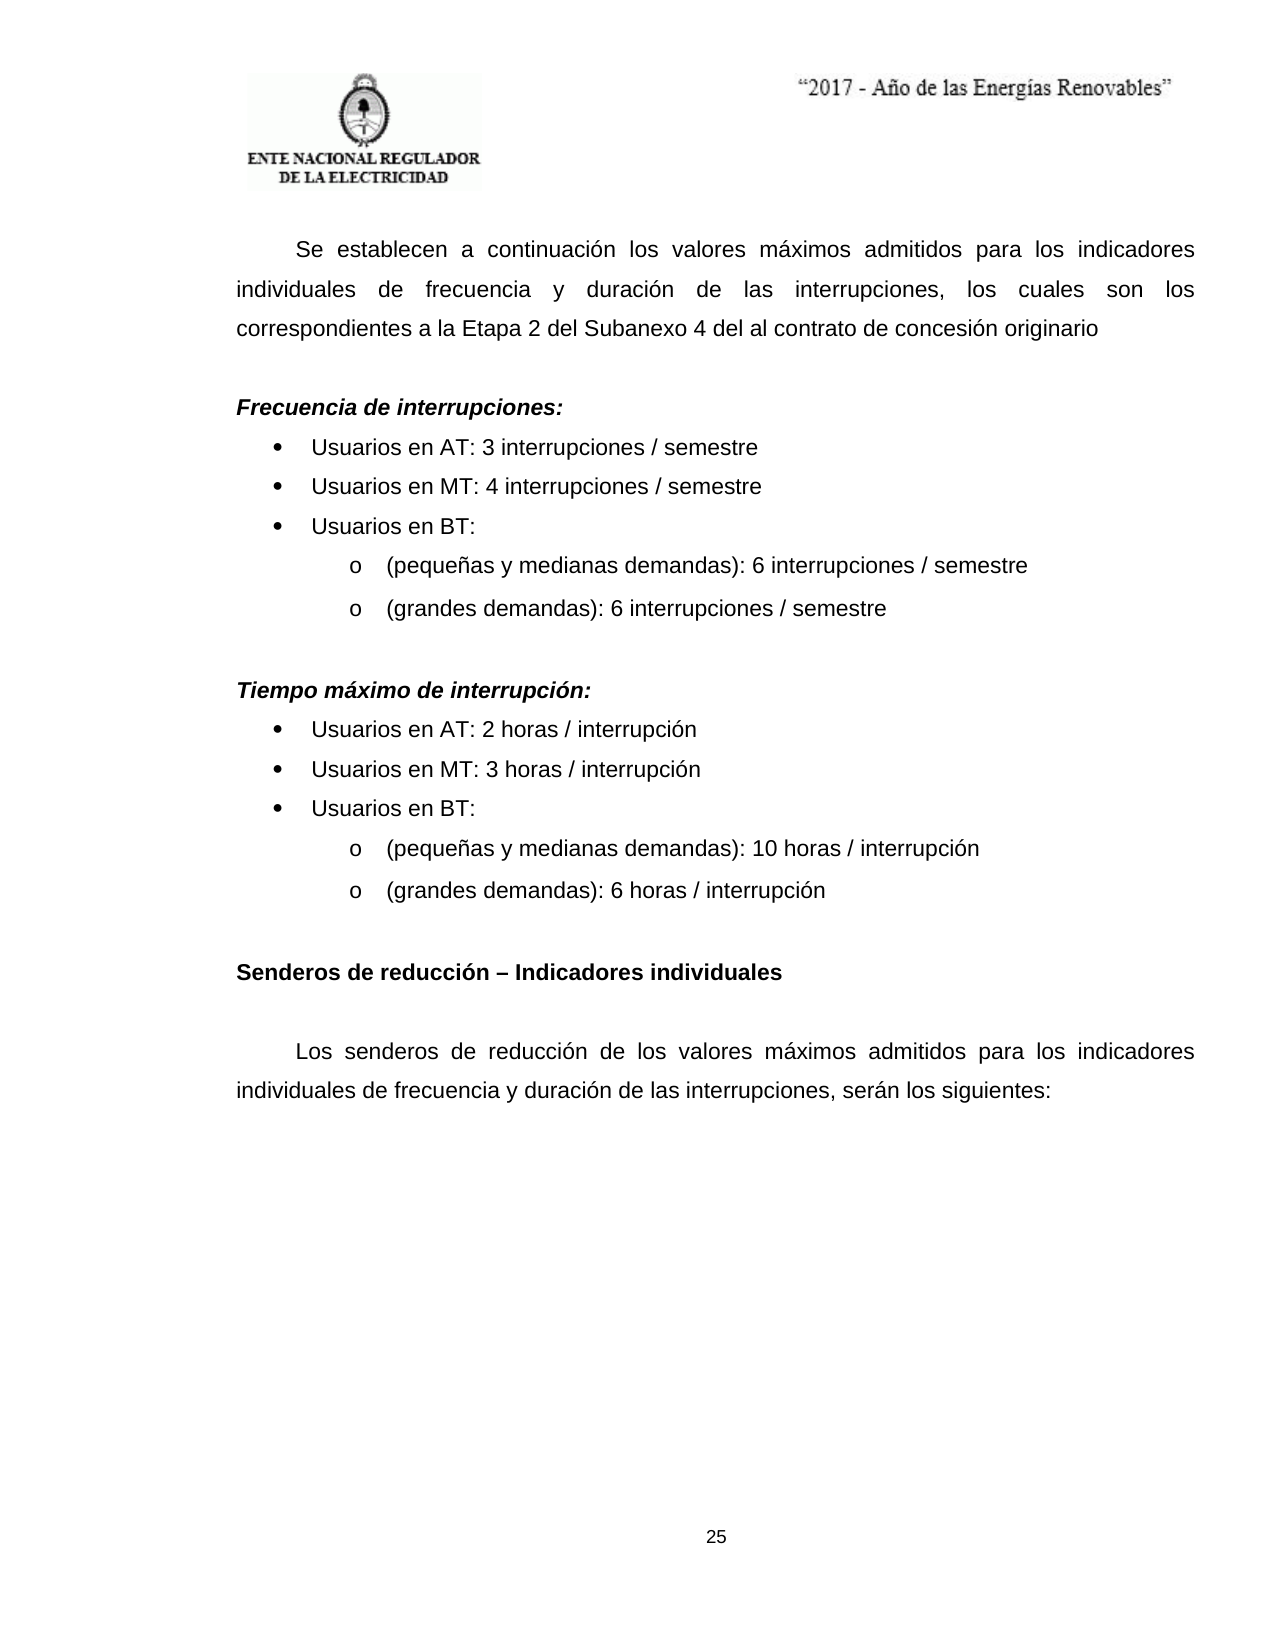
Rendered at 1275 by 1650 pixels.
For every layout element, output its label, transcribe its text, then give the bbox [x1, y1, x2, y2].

text Tiempo máximo de interrupción: [236, 677, 1196, 703]
list (pequeñas y medianas demandas): 6 interrupciones / semestre [349, 552, 1196, 581]
list (pequeñas y medianas demandas): 10 horas / interrupción [349, 834, 1196, 863]
list Usuarios en AT: 2 horas / interrupción [274, 716, 1196, 742]
text Frecuencia de interrupciones: [236, 394, 1196, 421]
list Usuarios en MT: 3 horas / interrupción [274, 756, 1196, 782]
list (grandes demandas): 6 horas / interrupción [349, 877, 1196, 905]
list Usuarios en BT: [274, 513, 1196, 539]
list Usuarios en MT: 4 interrupciones / semestre [274, 473, 1196, 499]
text Senderos de reducción – Indicadores individuales [236, 959, 1196, 985]
text Los senderos de reducción de los valores máximos admitidos para los indicadores individuales de frecuencia y duración de las interrupciones, serán los siguientes: [236, 1038, 1196, 1104]
text Se establecen a continuación los valores máximos admitidos para los indicadores individuales de frecuencia y duración de las interrupciones, los cuales son los correspondientes a la Etapa 2 del Subanexo 4 del al contrato de concesión originario [236, 236, 1196, 342]
picture [794, 73, 1174, 102]
picture [247, 73, 482, 191]
list Usuarios en BT: [274, 795, 1196, 821]
list (grandes demandas): 6 interrupciones / semestre [349, 595, 1196, 623]
list Usuarios en AT: 3 interrupciones / semestre [274, 434, 1196, 460]
